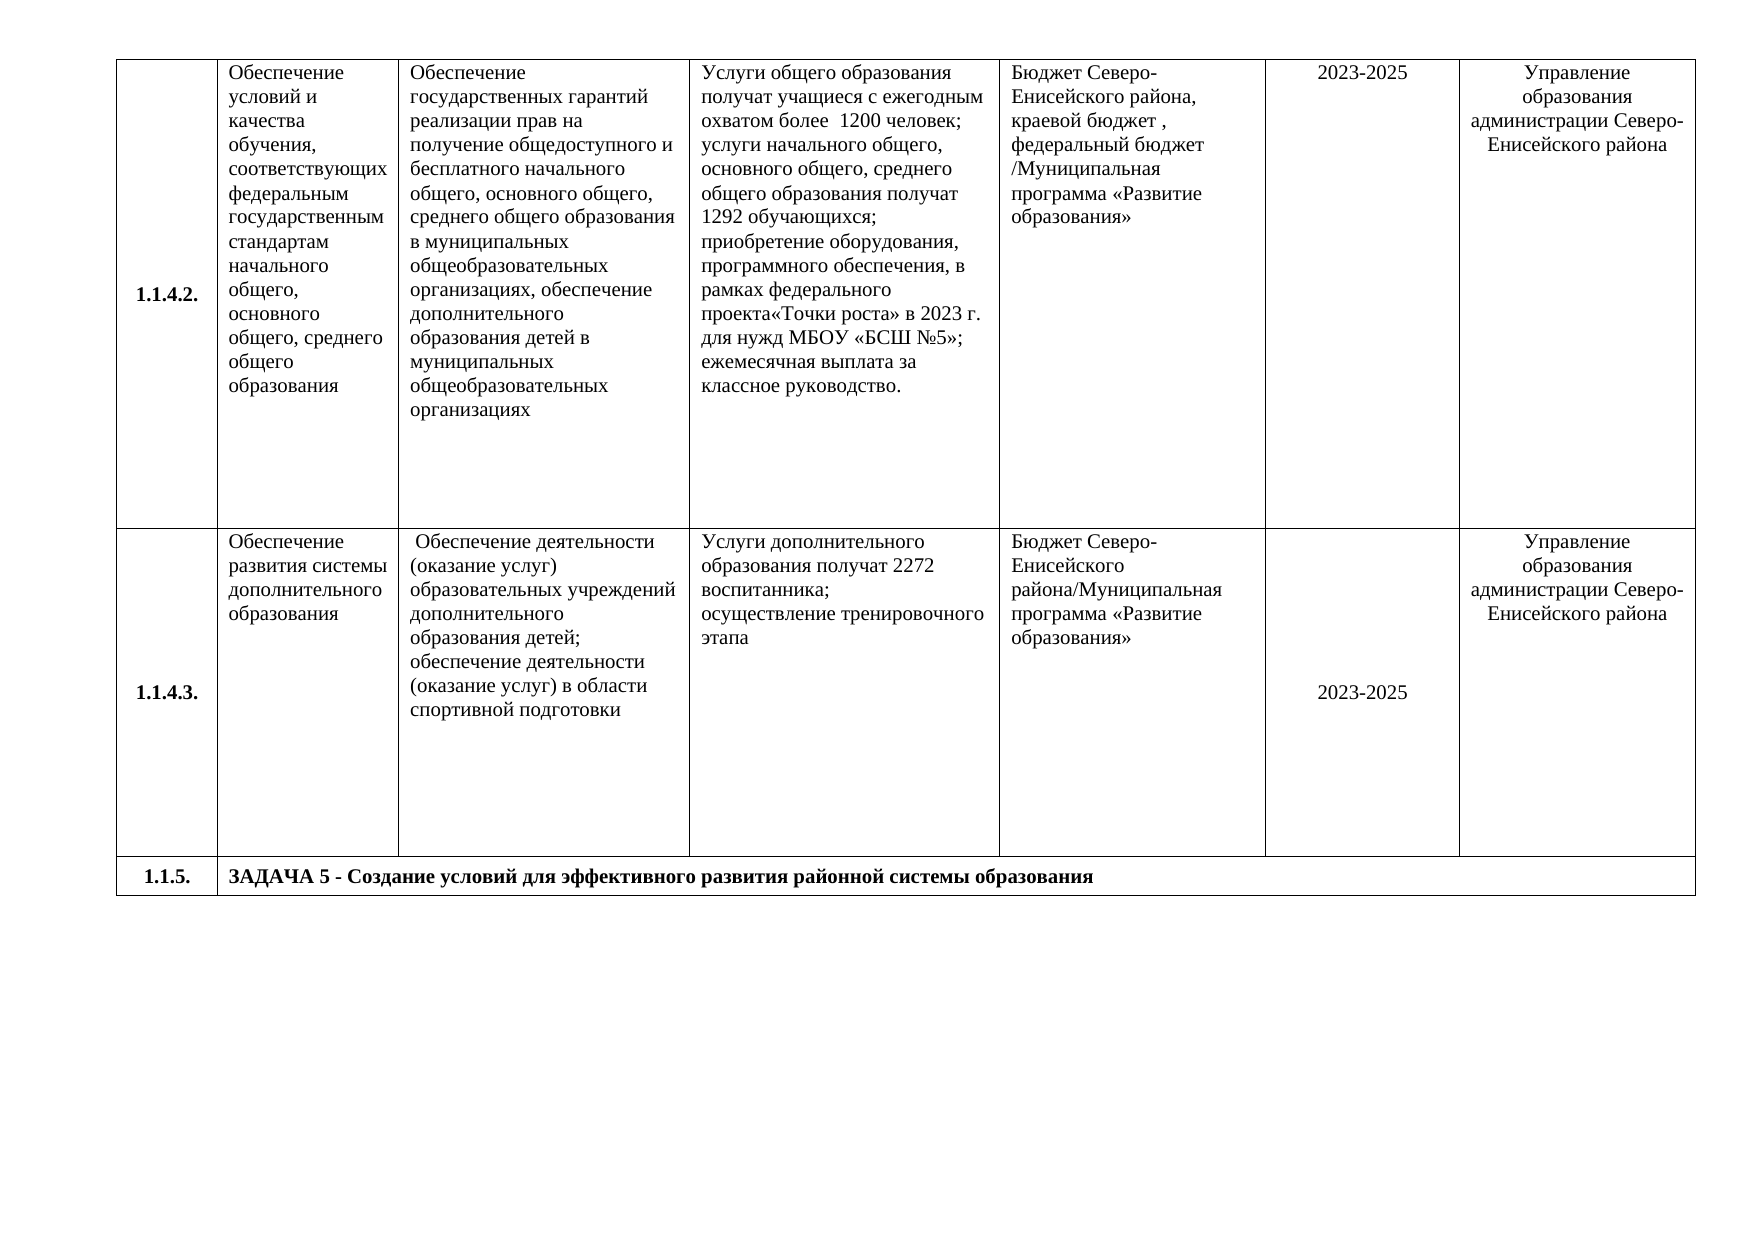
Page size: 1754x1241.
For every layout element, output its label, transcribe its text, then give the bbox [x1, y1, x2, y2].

table_cell ЗАДАЧА 5 - Создание условий для эффективного развития районной системы образования [218, 857, 1695, 895]
table_cell 2023-2025 [1266, 529, 1459, 856]
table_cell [1460, 60, 1695, 528]
table_cell Обеспечение деятельности (оказание услуг) образовательных учреждений дополнительного образования детей; обеспечение деятельности (оказание услуг) в области спортивной подготовки [399, 529, 689, 856]
table_cell Обеспечение развития системы дополнительного образования [218, 529, 398, 856]
table_cell Управление образования администрации Северо-Енисейского района [1460, 529, 1695, 856]
table_cell 1.1.4.2. [117, 60, 217, 528]
table_cell 2023-2025 [1266, 60, 1459, 528]
table_cell 1.1.5. [117, 857, 217, 895]
table_cell Обеспечение условий и качества обучения, соответствующих федеральным государственным стандартам начального общего, основного общего, среднего общего образования [218, 60, 398, 528]
table_cell Услуги дополнительного образования получат 2272 воспитанника; осуществление тренировочного этапа [690, 529, 999, 856]
table_cell Обеспечение государственных гарантий реализации прав на получение общедоступного и бесплатного начального общего, основного общего, среднего общего образования в муниципальных общеобразовательных организациях, обеспечение дополнительного образования детей в муниципальных общеобразовательных организациях [399, 60, 689, 528]
table_cell 1.1.4.3. [117, 529, 217, 856]
table_cell Бюджет Северо-Енисейского района, краевой бюджет , федеральный бюджет /Муниципальная программа «Развитие образования» [1000, 60, 1265, 528]
table_cell Услуги общего образования получат учащиеся с ежегодным охватом более 1200 человек; услуги начального общего, основного общего, среднего общего образования получат 1292 обучающихся; приобретение оборудования, программного обеспечения, в рамках федерального проекта«Точки роста» в 2023 г. для нужд МБОУ «БСШ №5»; ежемесячная выплата за классное руководство. [690, 60, 999, 528]
table_cell Бюджет Северо-Енисейского района/Муниципальная программа «Развитие образования» [1000, 529, 1265, 856]
